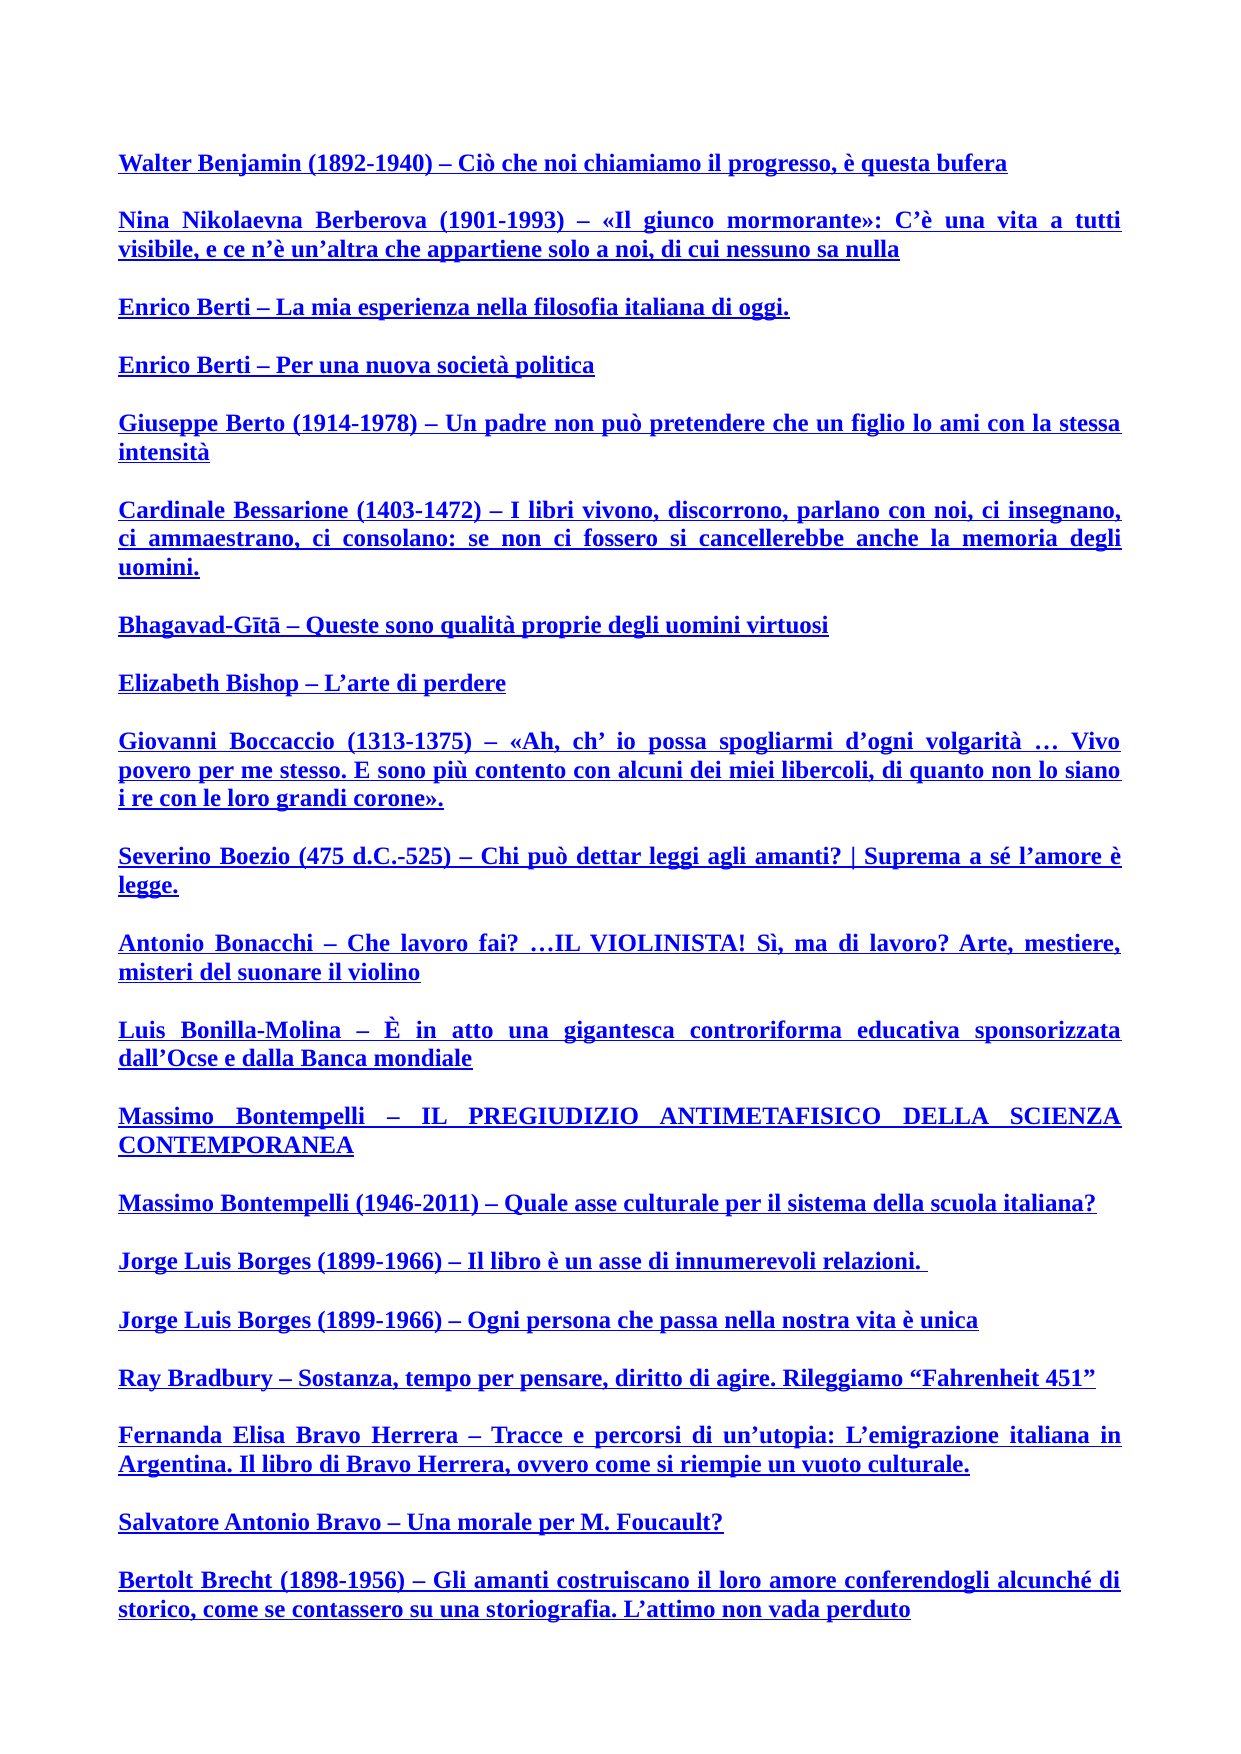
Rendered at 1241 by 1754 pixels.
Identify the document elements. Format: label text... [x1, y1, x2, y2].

subtitle Severino Boezio (475 d.C.-525) – Chi può dettar leggi agli amanti? | Suprema a sé l’amore è legge. [118, 841, 1122, 866]
subtitle Giovanni Boccaccio (1313-1375) – «Ah, ch’ io possa spogliarmi d’ogni volgarità … Vivo povero per me stesso. E sono più contento con alcuni dei miei libercoli, di quanto non lo siano i re con le loro grandi corone». [118, 781, 1122, 812]
subtitle Cardinale Bessarione (1403-1472) – I libri vivono, discorrono, parlano con noi, ci insegnano, ci ammaestrano, ci consolano: se non ci fossero si cancellerebbe anche la memoria degli uomini. [118, 495, 1122, 520]
subtitle Ray Bradbury – Sostanza, tempo per pensare, diritto di agire. Rileggiamo “Fahrenheit 451” [118, 1363, 1122, 1391]
subtitle Jorge Luis Borges (1899-1966) – Ogni persona che passa nella nostra vita è unica [118, 1305, 1122, 1333]
subtitle Walter Benjamin (1892-1940) – Ciò che noi chiamiamo il progresso, è questa bufera [118, 148, 1122, 176]
subtitle Cardinale Bessarione (1403-1472) – I libri vivono, discorrono, parlano con noi, ci insegnano, ci ammaestrano, ci consolano: se non ci fossero si cancellerebbe anche la memoria degli uomini. [118, 550, 1122, 581]
subtitle Nina Nikolaevna Berberova (1901-1993) – «Il giunco mormorante»: C’è una vita a tutti visibile, e ce n’è un’altra che appartiene solo a noi, di cui nessuno sa nulla [118, 232, 1122, 263]
subtitle Antonio Bonacchi – Che lavoro fai? …IL VIOLINISTA! Sì, ma di lavoro? Arte, mestiere, misteri del suonare il violino [118, 928, 1122, 986]
subtitle Elizabeth Bishop – L’arte di perdere [118, 668, 1122, 697]
subtitle Giuseppe Berto (1914-1978) – Un padre non può pretendere che un figlio lo ami con la stessa intensità [118, 434, 1122, 466]
subtitle Massimo Bontempelli (1946-2011) – Quale asse culturale per il sistema della scuola italiana? [118, 1188, 1122, 1217]
subtitle Luis Bonilla-Molina – È in atto una gigantesca controriforma educativa sponsorizzata dall’Ocse e dalla Banca mondiale [118, 1015, 1122, 1040]
subtitle Bhagavad-Gītā – Queste sono qualità proprie degli uomini virtuosi [118, 610, 1122, 639]
subtitle Fernanda Elisa Bravo Herrera – Tracce e percorsi di un’utopia: L’emigrazione italiana in Argentina. Il libro di Bravo Herrera, ovvero come si riempie un vuoto culturale. [118, 1447, 1122, 1478]
subtitle Salvatore Antonio Bravo – Una morale per M. Foucault? [118, 1507, 1122, 1536]
subtitle Jorge Luis Borges (1899-1966) – Il libro è un asse di innumerevoli relazioni. [118, 1246, 1122, 1276]
subtitle Massimo Bontempelli – IL PREGIUDIZIO ANTIMETAFISICO DELLA SCIENZA CONTEMPORANEA [118, 1128, 1122, 1159]
subtitle Giovanni Boccaccio (1313-1375) – «Ah, ch’ io possa spogliarmi d’ogni volgarità … Vivo povero per me stesso. E sono più contento con alcuni dei miei libercoli, di quanto non lo siano i re con le loro grandi corone». [118, 726, 1122, 780]
subtitle Nina Nikolaevna Berberova (1901-1993) – «Il giunco mormorante»: C’è una vita a tutti visibile, e ce n’è un’altra che appartiene solo a noi, di cui nessuno sa nulla [118, 206, 1122, 231]
subtitle Luis Bonilla-Molina – È in atto una gigantesca controriforma educativa sponsorizzata dall’Ocse e dalla Banca mondiale [118, 1041, 1122, 1072]
subtitle Enrico Berti – La mia esperienza nella filosofia italiana di oggi. [118, 292, 1122, 321]
subtitle Enrico Berti – Per una nuova società politica [118, 350, 1122, 379]
subtitle Massimo Bontempelli – IL PREGIUDIZIO ANTIMETAFISICO DELLA SCIENZA CONTEMPORANEA [118, 1101, 1122, 1126]
subtitle Fernanda Elisa Bravo Herrera – Tracce e percorsi di un’utopia: L’emigrazione italiana in Argentina. Il libro di Bravo Herrera, ovvero come si riempie un vuoto culturale. [118, 1421, 1122, 1446]
subtitle Cardinale Bessarione (1403-1472) – I libri vivono, discorrono, parlano con noi, ci insegnano, ci ammaestrano, ci consolano: se non ci fossero si cancellerebbe anche la memoria degli uomini. [118, 521, 1122, 548]
subtitle Severino Boezio (475 d.C.-525) – Chi può dettar leggi agli amanti? | Suprema a sé l’amore è legge. [118, 868, 1122, 899]
subtitle Giuseppe Berto (1914-1978) – Un padre non può pretendere che un figlio lo ami con la stessa intensità [118, 408, 1122, 433]
subtitle Bertolt Brecht (1898-1956) – Gli amanti costruiscano il loro amore conferendogli alcunché di storico, come se contassero su una storiografia. L’attimo non vada perduto [118, 1565, 1122, 1623]
